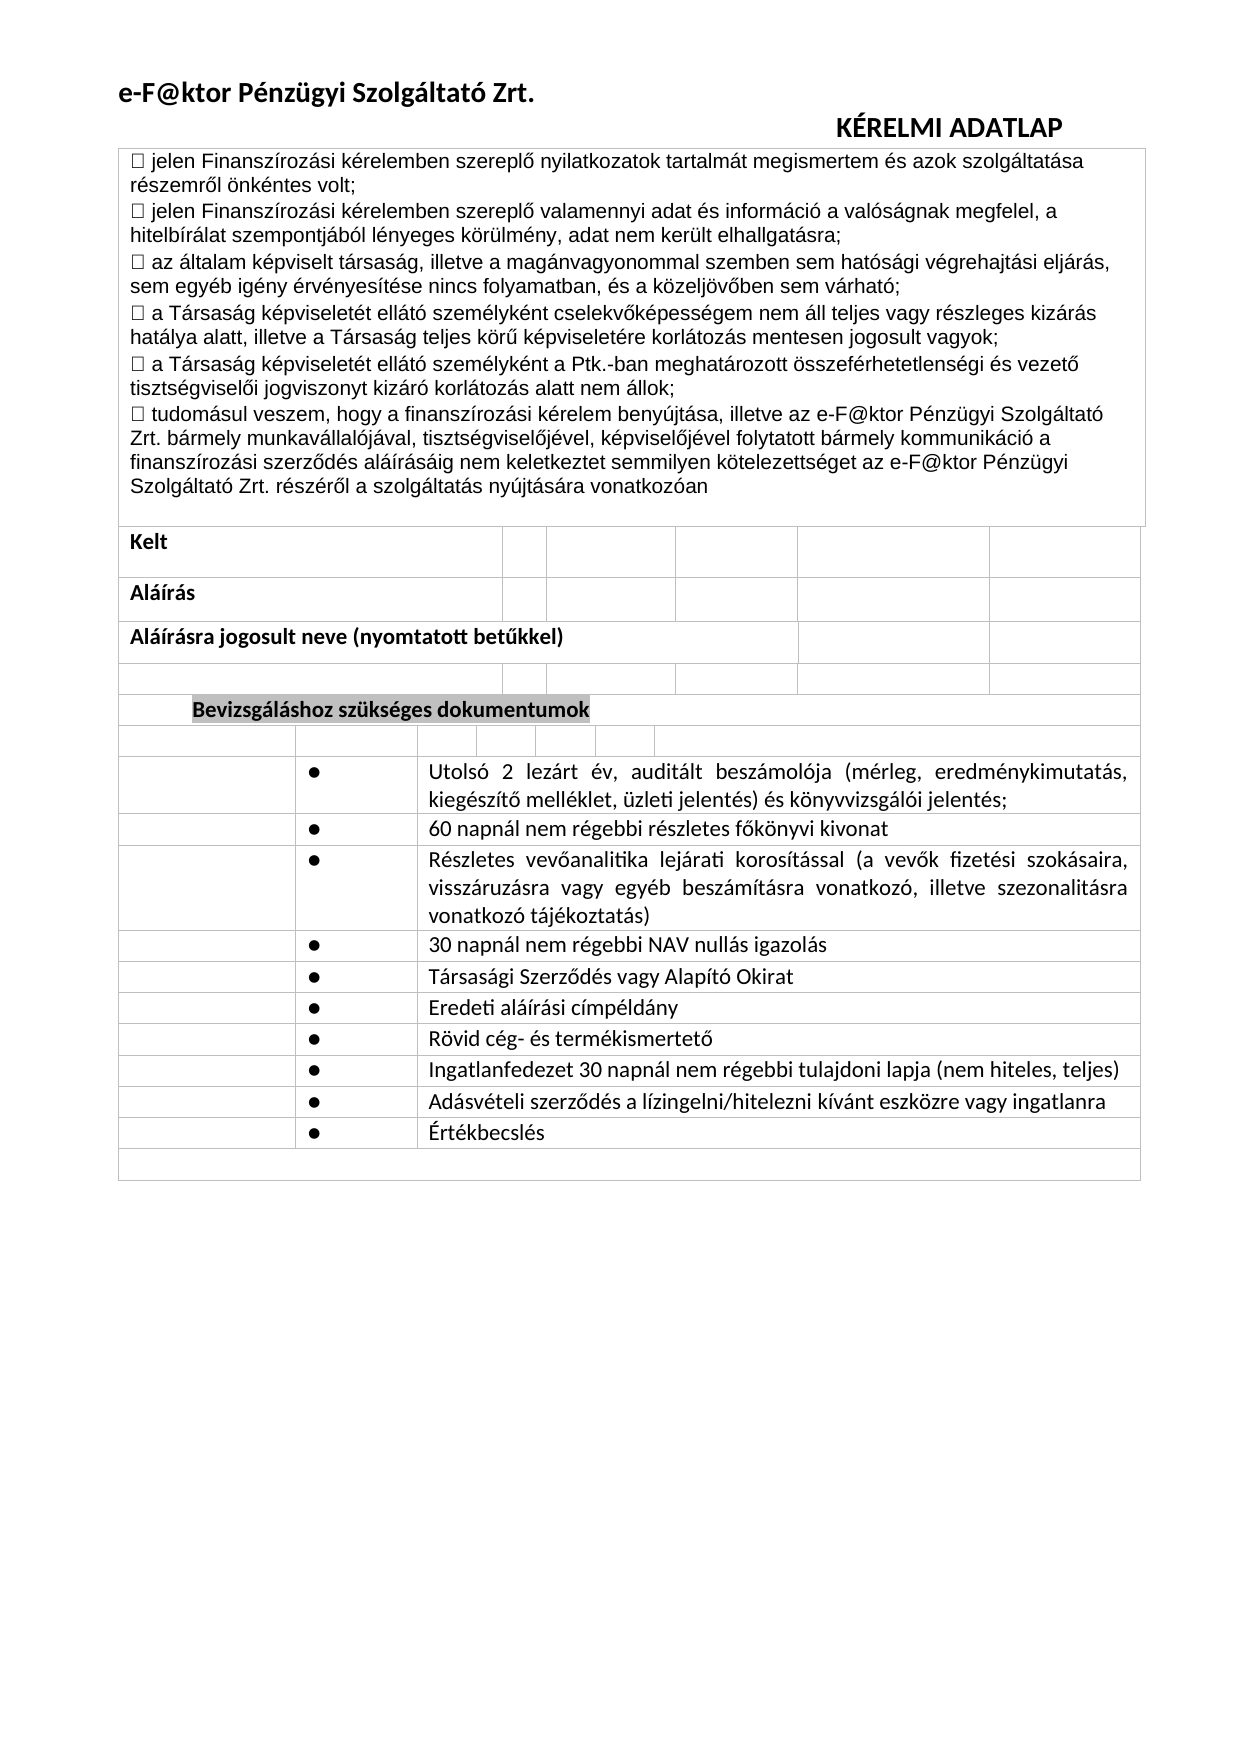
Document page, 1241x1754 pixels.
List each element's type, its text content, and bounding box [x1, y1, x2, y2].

table_cell [119, 757, 295, 813]
table_cell ● [296, 931, 417, 961]
table_cell [119, 1149, 1140, 1179]
table_cell [990, 664, 1140, 694]
table_cell Adásvételi szerződés a lízingelni/hitelezni kívánt eszközre vagy ingatlanra [418, 1087, 1140, 1117]
table_cell Aláírásra jogosult neve (nyomtatott betűkkel) [119, 622, 798, 662]
table_cell [798, 664, 989, 694]
table_cell Részletes vevőanalitika lejárati korosítással (a vevők fizetési szokásaira, visszáruzásra vagy egyéb beszámításra vonatkozó, illetve szezonalitásra vonatkozó tájékoztatás) [418, 846, 1140, 929]
table_cell [503, 578, 546, 621]
table_cell 30 napnál nem régebbi NAV nullás igazolás [418, 931, 1140, 961]
table_cell [799, 622, 989, 662]
table_cell ● [296, 757, 417, 813]
table_cell Kelt [119, 527, 502, 577]
table_cell [798, 527, 989, 577]
table_cell Értékbecslés [418, 1118, 1140, 1148]
table_cell [990, 578, 1140, 621]
table_cell [477, 726, 535, 756]
table_cell Rövid cég- és termékismertető [418, 1024, 1140, 1054]
table_cell [676, 664, 797, 694]
table_cell ● [296, 1056, 417, 1086]
table_cell Ingatlanfedezet 30 napnál nem régebbi tulajdoni lapja (nem hiteles, teljes) [418, 1056, 1140, 1086]
table_cell Aláírás [119, 578, 502, 621]
table_cell [119, 726, 295, 756]
table_cell ● [296, 814, 417, 844]
table_cell [119, 1087, 295, 1117]
table_cell [990, 527, 1140, 577]
table_cell ● [296, 1087, 417, 1117]
table_cell Eredeti aláírási címpéldány [418, 993, 1140, 1023]
table_cell ● [296, 993, 417, 1023]
table_cell [503, 527, 546, 577]
table_cell ● [296, 962, 417, 992]
table_cell [119, 931, 295, 961]
table_cell [655, 726, 1140, 756]
table_cell [547, 578, 675, 621]
table_cell [990, 622, 1140, 662]
table_cell [119, 1118, 295, 1148]
table_cell [418, 726, 476, 756]
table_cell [119, 149, 1145, 526]
table_cell ● [296, 846, 417, 929]
table_cell ● [296, 1024, 417, 1054]
table_cell Bevizsgáláshoz szükséges dokumentumok [119, 695, 1140, 725]
table_cell [119, 962, 295, 992]
table_cell [119, 814, 295, 844]
table_cell [119, 1056, 295, 1086]
table_cell [596, 726, 654, 756]
table_cell [503, 664, 546, 694]
table_cell ● [296, 1118, 417, 1148]
table_cell [676, 578, 797, 621]
table_cell [296, 726, 417, 756]
table_cell [798, 578, 989, 621]
table_cell [547, 664, 675, 694]
table_cell [547, 527, 675, 577]
table_cell [536, 726, 595, 756]
table_cell [119, 1024, 295, 1054]
table_cell [676, 527, 797, 577]
table_cell Társasági Szerződés vagy Alapító Okirat [418, 962, 1140, 992]
table_cell [119, 846, 295, 929]
table_cell [119, 993, 295, 1023]
table_cell 60 napnál nem régebbi részletes főkönyvi kivonat [418, 814, 1140, 844]
table_cell Utolsó 2 lezárt év, auditált beszámolója (mérleg, eredménykimutatás, kiegészítő melléklet, üzleti jelentés) és könyvvizsgálói jelentés; [418, 757, 1140, 813]
table_cell [119, 664, 502, 694]
